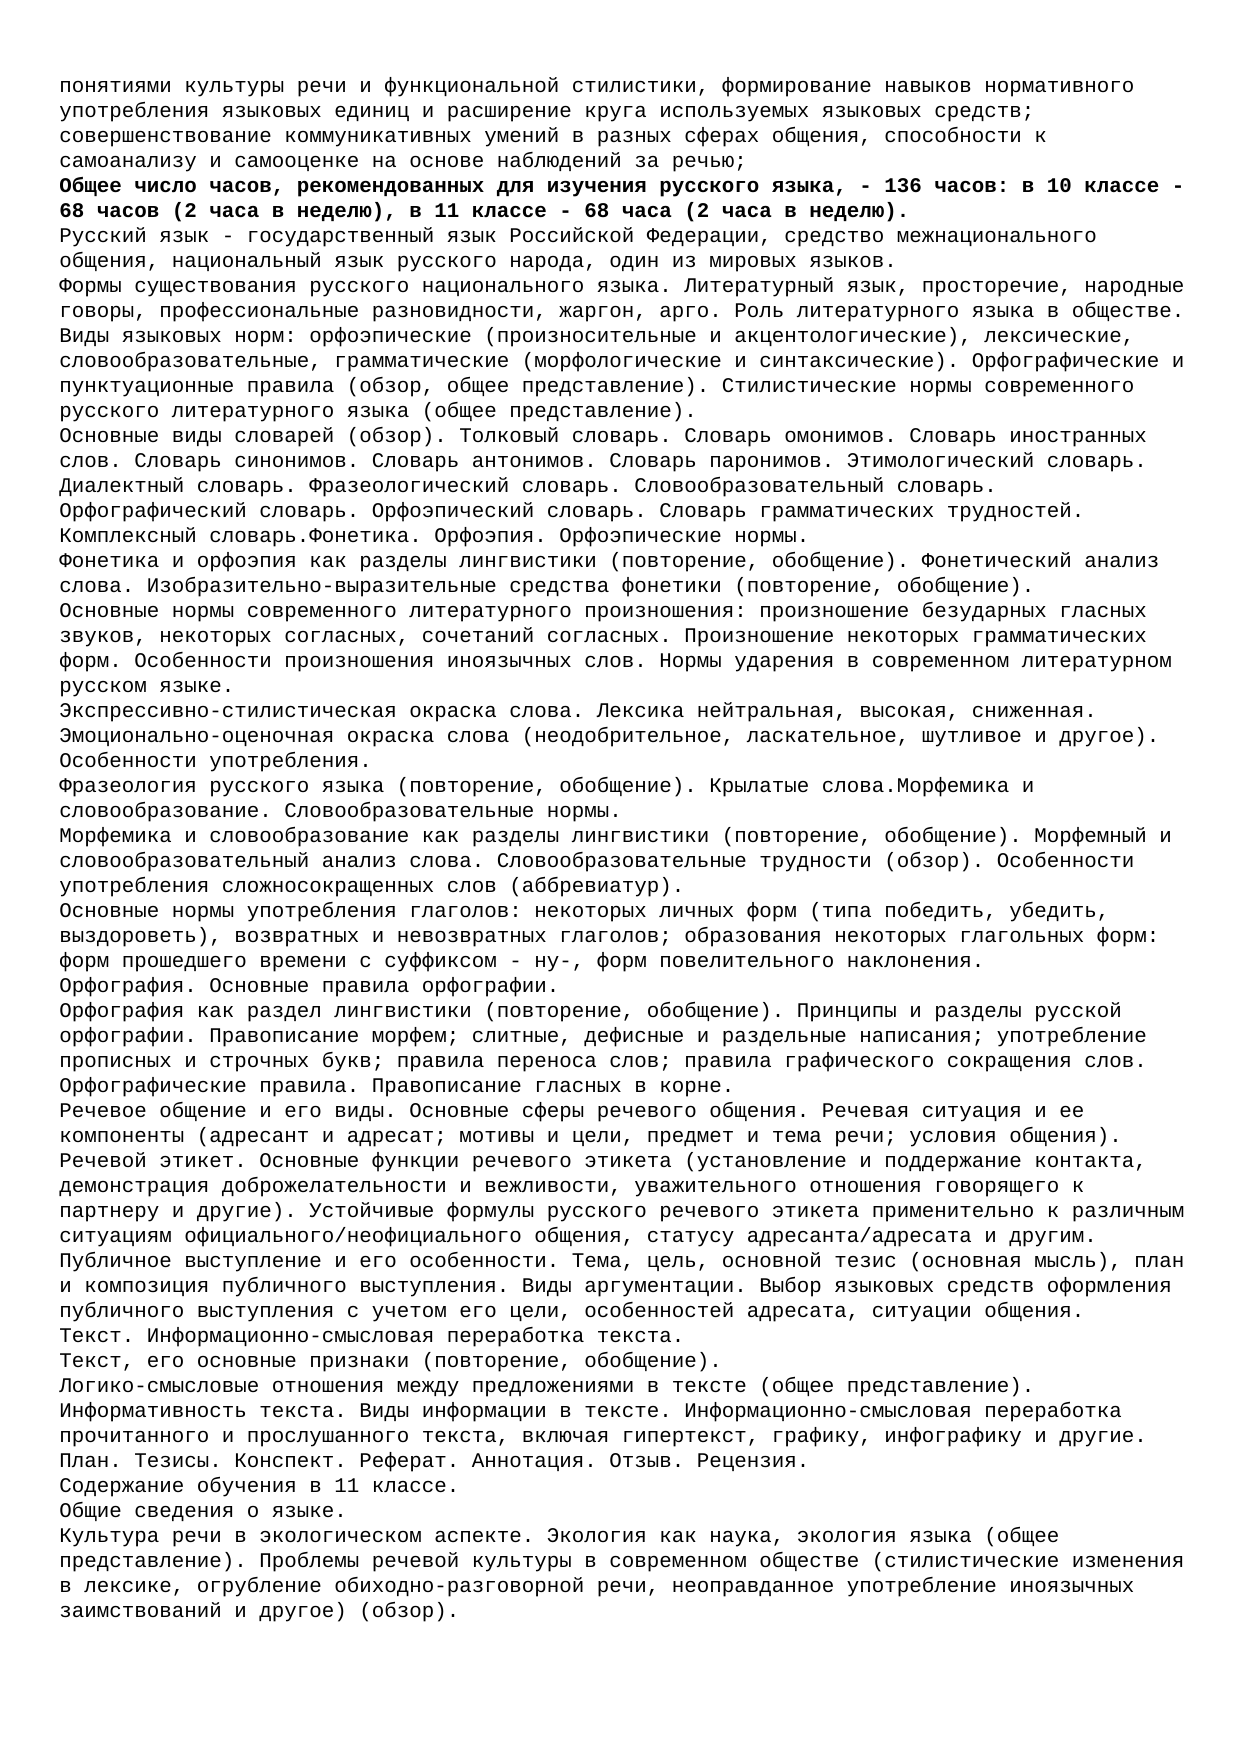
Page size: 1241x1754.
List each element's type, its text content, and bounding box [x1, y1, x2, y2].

text Содержание обучения в 11 классе. Общие сведения о языке. Культура речи в экологическом аспекте. Экология как наука, экология языка (общее представление). Проблемы речевой культуры в современном обществе (стилистические изменения в лексике, огрубление обиходно-разговорной речи, неоправданное употребление иноязычных заимствований и другое) (обзор). [59, 1474, 1196, 1624]
text Виды языковых норм: орфоэпические (произносительные и акцентологические), лексические, словообразовательные, грамматические (морфологические и синтаксические). Орфографические и пунктуационные правила (обзор, общее представление). Стилистические нормы современного русского литературного языка (общее представление). [59, 324, 1196, 424]
text Основные нормы употребления глаголов: некоторых личных форм (типа победить, убедить, выздороветь), возвратных и невозвратных глаголов; образования некоторых глагольных форм: форм прошедшего времени с суффиксом - ну-, форм повелительного наклонения. [59, 899, 1196, 974]
text Орфография как раздел лингвистики (повторение, обобщение). Принципы и разделы русской орфографии. Правописание морфем; слитные, дефисные и раздельные написания; употребление прописных и строчных букв; правила переноса слов; правила графического сокращения слов. [59, 999, 1196, 1074]
text Морфемика и словообразование как разделы лингвистики (повторение, обобщение). Морфемный и словообразовательный анализ слова. Словообразовательные трудности (обзор). Особенности употребления сложносокращенных слов (аббревиатур). [59, 824, 1196, 899]
text Экспрессивно-стилистическая окраска слова. Лексика нейтральная, высокая, сниженная. Эмоционально-оценочная окраска слова (неодобрительное, ласкательное, шутливое и другое). Особенности употребления. [59, 699, 1196, 774]
text Фразеология русского языка (повторение, обобщение). Крылатые слова.Морфемика и словообразование. Словообразовательные нормы. [59, 774, 1196, 824]
text Орфографические правила. Правописание гласных в корне. [59, 1074, 1196, 1099]
text Общее число часов, рекомендованных для изучения русского языка, - 136 часов: в 10 классе - 68 часов (2 часа в неделю), в 11 классе - 68 часа (2 часа в неделю). [59, 174, 1196, 224]
text Орфография. Основные правила орфографии. [59, 974, 1196, 999]
text Формы существования русского национального языка. Литературный язык, просторечие, народные говоры, профессиональные разновидности, жаргон, арго. Роль литературного языка в обществе. [59, 274, 1196, 324]
text Основные виды словарей (обзор). Толковый словарь. Словарь омонимов. Словарь иностранных слов. Словарь синонимов. Словарь антонимов. Словарь паронимов. Этимологический словарь. Диалектный словарь. Фразеологический словарь. Словообразовательный словарь. Орфографический словарь. Орфоэпический словарь. Словарь грамматических трудностей. Комплексный словарь.Фонетика. Орфоэпия. Орфоэпические нормы. Фонетика и орфоэпия как разделы лингвистики (повторение, обобщение). Фонетический анализ слова. Изобразительно-выразительные средства фонетики (повторение, обобщение). Основные нормы современного литературного произношения: произношение безударных гласных звуков, некоторых согласных, сочетаний согласных. Произношение некоторых грамматических форм. Особенности произношения иноязычных слов. Нормы ударения в современном литературном русском языке. [59, 424, 1196, 699]
text Русский язык - государственный язык Российской Федерации, средство межнационального общения, национальный язык русского народа, один из мировых языков. [59, 224, 1196, 274]
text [59, 74, 1196, 174]
text Речевое общение и его виды. Основные сферы речевого общения. Речевая ситуация и ее компоненты (адресант и адресат; мотивы и цели, предмет и тема речи; условия общения). [59, 1099, 1196, 1149]
text Речевой этикет. Основные функции речевого этикета (установление и поддержание контакта, демонстрация доброжелательности и вежливости, уважительного отношения говорящего к партнеру и другие). Устойчивые формулы русского речевого этикета применительно к различным ситуациям официального/неофициального общения, статусу адресанта/адресата и другим. Публичное выступление и его особенности. Тема, цель, основной тезис (основная мысль), план и композиция публичного выступления. Виды аргументации. Выбор языковых средств оформления публичного выступления с учетом его цели, особенностей адресата, ситуации общения. Текст. Информационно-смысловая переработка текста. Текст, его основные признаки (повторение, обобщение). Логико-смысловые отношения между предложениями в тексте (общее представление). Информативность текста. Виды информации в тексте. Информационно-смысловая переработка прочитанного и прослушанного текста, включая гипертекст, графику, инфографику и другие. План. Тезисы. Конспект. Реферат. Аннотация. Отзыв. Рецензия. [59, 1149, 1196, 1474]
